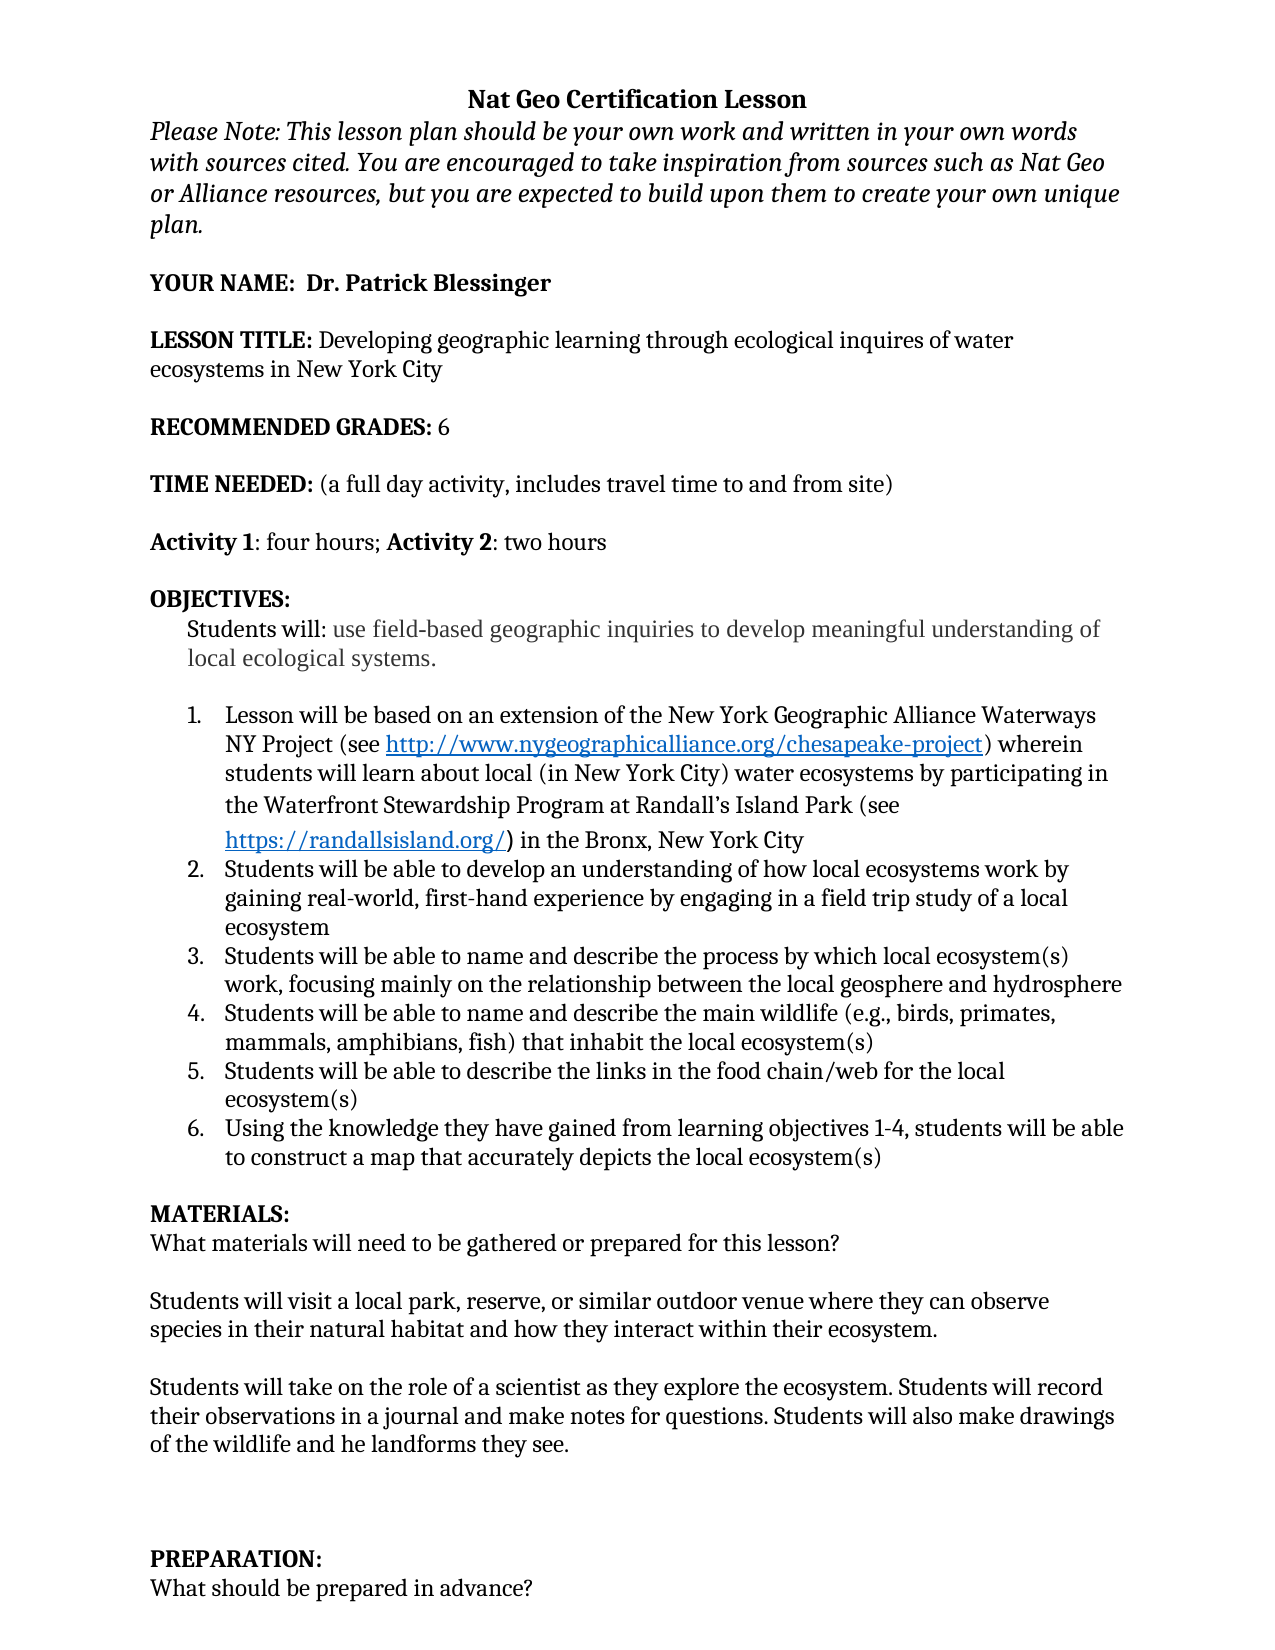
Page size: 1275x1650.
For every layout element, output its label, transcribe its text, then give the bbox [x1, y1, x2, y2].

list Lesson will be based on an extension of the New York Geographic Alliance Waterways NY Project (see http://www.nygeographicalliance.org/chesapeake-project) wherein students will learn about local (in New York City) water ecosystems by participating in the Waterfront Stewardship Program at Randall’s Island Park (see https://randallsisland.org/) in the Bronx, New York City [187, 701, 1125, 855]
text TIME NEEDED: (a full day activity, includes travel time to and from site) [150, 470, 1125, 499]
list Using the knowledge they have gained from learning objectives 1-4, students will be able to construct a map that accurately depicts the local ecosystem(s) [187, 1114, 1125, 1172]
list Students will be able to develop an understanding of how local ecosystems work by gaining real-world, first-hand experience by engaging in a field trip study of a local ecosystem [187, 855, 1125, 942]
text What materials will need to be gathered or prepared for this lesson? [150, 1229, 1125, 1258]
text Please Note: This lesson plan should be your own work and written in your own words with sources cited. You are encouraged to take inspiration from sources such as Nat Geo or Alliance resources, but you are expected to build upon them to create your own unique plan. [150, 116, 1125, 240]
text Students will visit a local park, reserve, or similar outdoor venue where they can observe species in their natural habitat and how they interact within their ecosystem. [150, 1287, 1125, 1344]
text Students will: use field-based geographic inquiries to develop meaningful understanding of local ecological systems. [187, 614, 1121, 672]
text MATERIALS: [150, 1200, 1125, 1229]
text LESSON TITLE: Developing geographic learning through ecological inquires of water ecosystems in New York City [150, 326, 1125, 384]
text Activity 1: four hours; Activity 2: two hours [150, 528, 1125, 556]
list Students will be able to name and describe the process by which local ecosystem(s) work, focusing mainly on the relationship between the local geosphere and hydrosphere [187, 942, 1125, 999]
text OBJECTIVES: [150, 585, 1125, 614]
list Students will be able to describe the links in the food chain/web for the local ecosystem(s) [187, 1057, 1125, 1114]
text What should be prepared in advance? [150, 1574, 1125, 1603]
text Nat Geo Certification Lesson [150, 84, 1125, 116]
list Students will be able to name and describe the main wildlife (e.g., birds, primates, mammals, amphibians, fish) that inhabit the local ecosystem(s) [187, 999, 1125, 1057]
text RECOMMENDED GRADES: 6 [150, 413, 1125, 441]
text Students will take on the role of a scientist as they explore the ecosystem. Students will record their observations in a journal and make notes for questions. Students will also make drawings of the wildlife and he landforms they see. [150, 1373, 1125, 1459]
text PREPARATION: [150, 1545, 1125, 1574]
text YOUR NAME: Dr. Patrick Blessinger [150, 269, 1125, 298]
